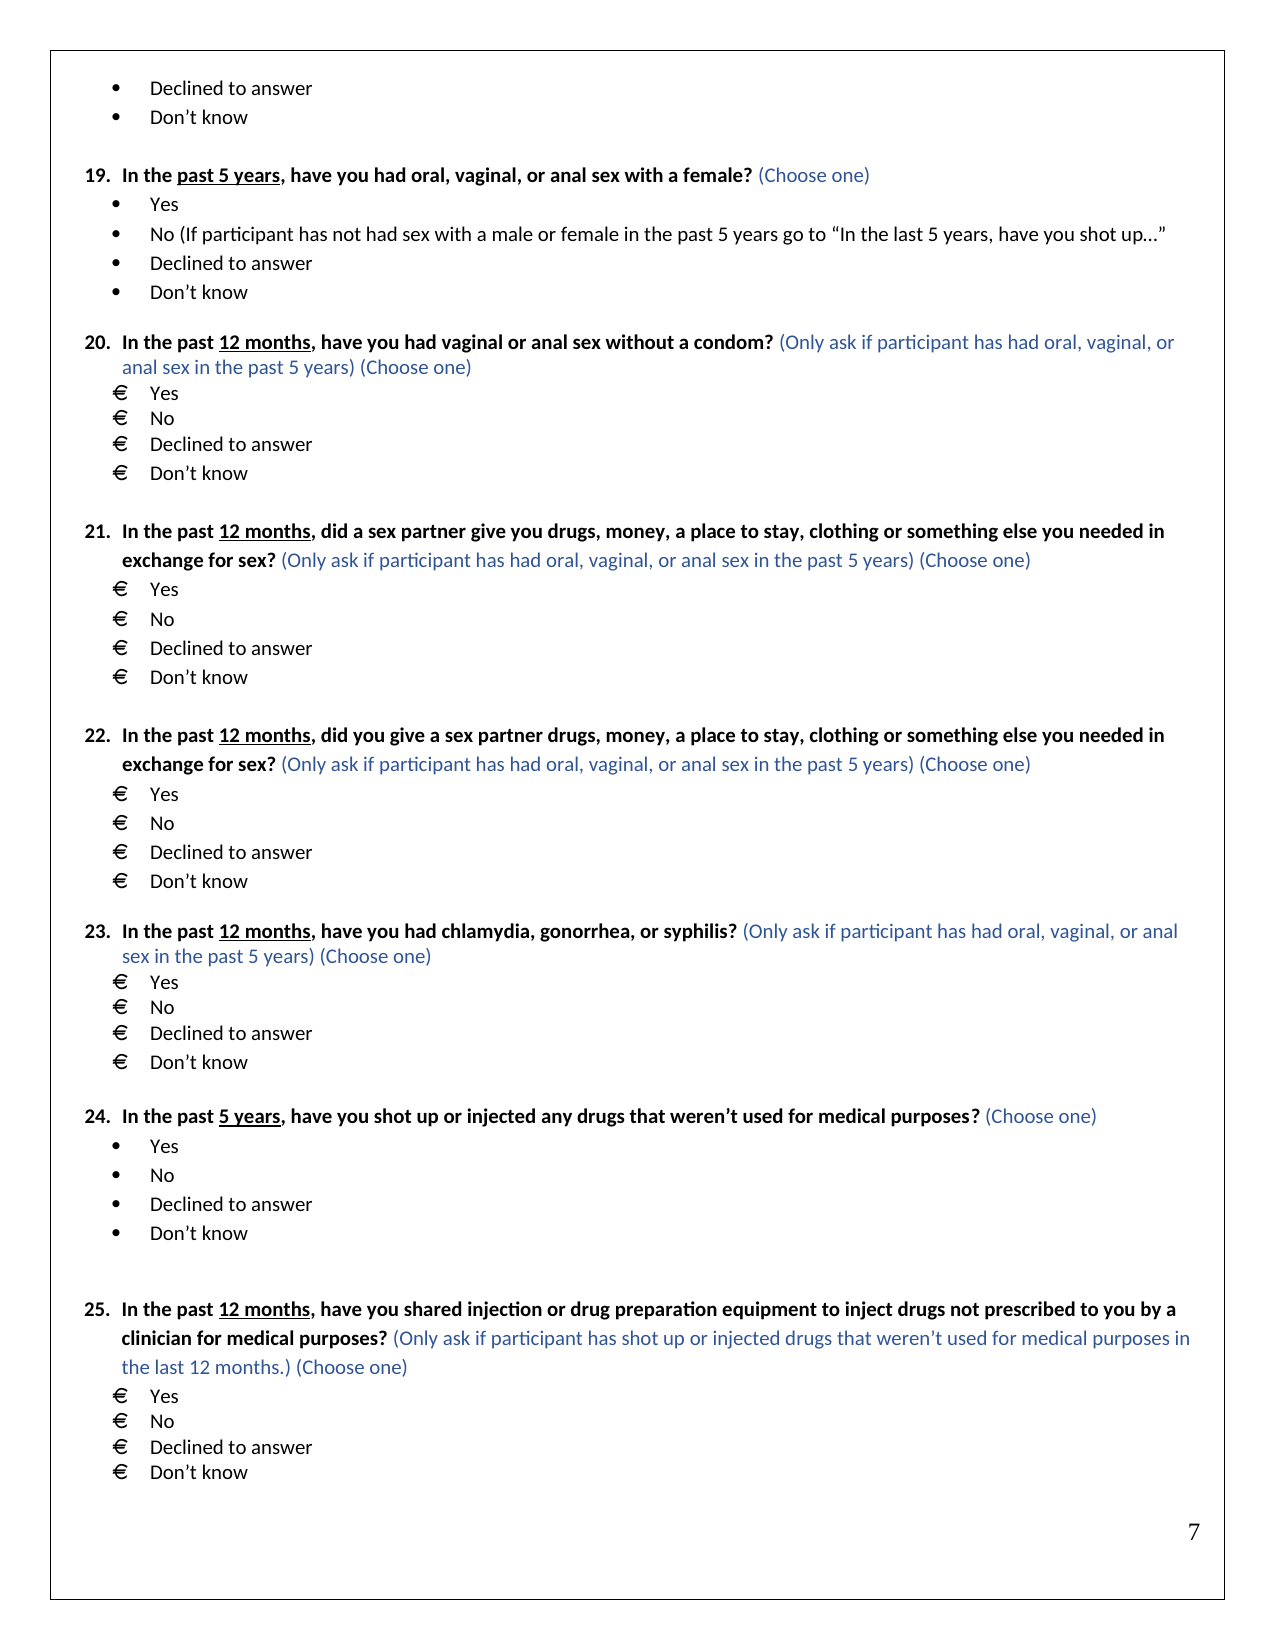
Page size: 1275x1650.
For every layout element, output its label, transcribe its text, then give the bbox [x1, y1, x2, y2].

list In the past 12 months, have you had chlamydia, gonorrhea, or syphilis? (Only ask if participant has had oral, vaginal, or anal sex in the past 5 years) (Choose one) [84, 918, 1200, 969]
list In the past 12 months, have you shared injection or drug preparation equipment to inject drugs not prescribed to you by a clinician for medical purposes? (Only ask if participant has shot up or injected drugs that weren’t used for medical purposes in the last 12 months.) (Choose one) [84, 1296, 1200, 1379]
list Yes [112, 1133, 1200, 1158]
list Don’t know [112, 1220, 1200, 1246]
list Don’t know [112, 1049, 1200, 1074]
list Don’t know [112, 1459, 1200, 1485]
list Yes [112, 577, 1200, 602]
list No [112, 1162, 1200, 1187]
list In the past 12 months, did you give a sex partner drugs, money, a place to stay, clothing or something else you needed in exchange for sex? (Only ask if participant has had oral, vaginal, or anal sex in the past 5 years) (Choose one) [84, 722, 1200, 777]
list In the past 5 years, have you shot up or injected any drugs that weren’t used for medical purposes? (Choose one) [84, 1104, 1200, 1129]
list Declined to answer [112, 1434, 1200, 1459]
list No [112, 606, 1200, 631]
list Don’t know [112, 279, 1200, 304]
list Yes [112, 192, 1200, 217]
list No (If participant has not had sex with a male or female in the past 5 years go to “In the last 5 years, have you shot up…” [112, 221, 1200, 246]
list Declined to answer [112, 75, 1200, 100]
list Declined to answer [112, 1191, 1200, 1217]
list Don’t know [112, 460, 1200, 485]
list No [112, 994, 1200, 1020]
list Declined to answer [112, 1020, 1200, 1045]
list Declined to answer [112, 431, 1200, 456]
list No [112, 1409, 1200, 1434]
list No [112, 810, 1200, 835]
list No [112, 405, 1200, 431]
list Don’t know [112, 868, 1200, 894]
list Declined to answer [112, 635, 1200, 660]
list In the past 5 years, have you had oral, vaginal, or anal sex with a female? (Choose one) [84, 162, 1200, 188]
list Yes [112, 969, 1200, 994]
list Yes [112, 380, 1200, 405]
list Declined to answer [112, 839, 1200, 864]
list In the past 12 months, did a sex partner give you drugs, money, a place to stay, clothing or something else you needed in exchange for sex? (Only ask if participant has had oral, vaginal, or anal sex in the past 5 years) (Choose one) [84, 518, 1200, 573]
list Yes [112, 781, 1200, 806]
list Don’t know [112, 664, 1200, 689]
list Don’t know [112, 104, 1200, 129]
list In the past 12 months, have you had vaginal or anal sex without a condom? (Only ask if participant has had oral, vaginal, or anal sex in the past 5 years) (Choose one) [84, 329, 1200, 380]
list Declined to answer [112, 250, 1200, 275]
list Yes [112, 1383, 1200, 1409]
